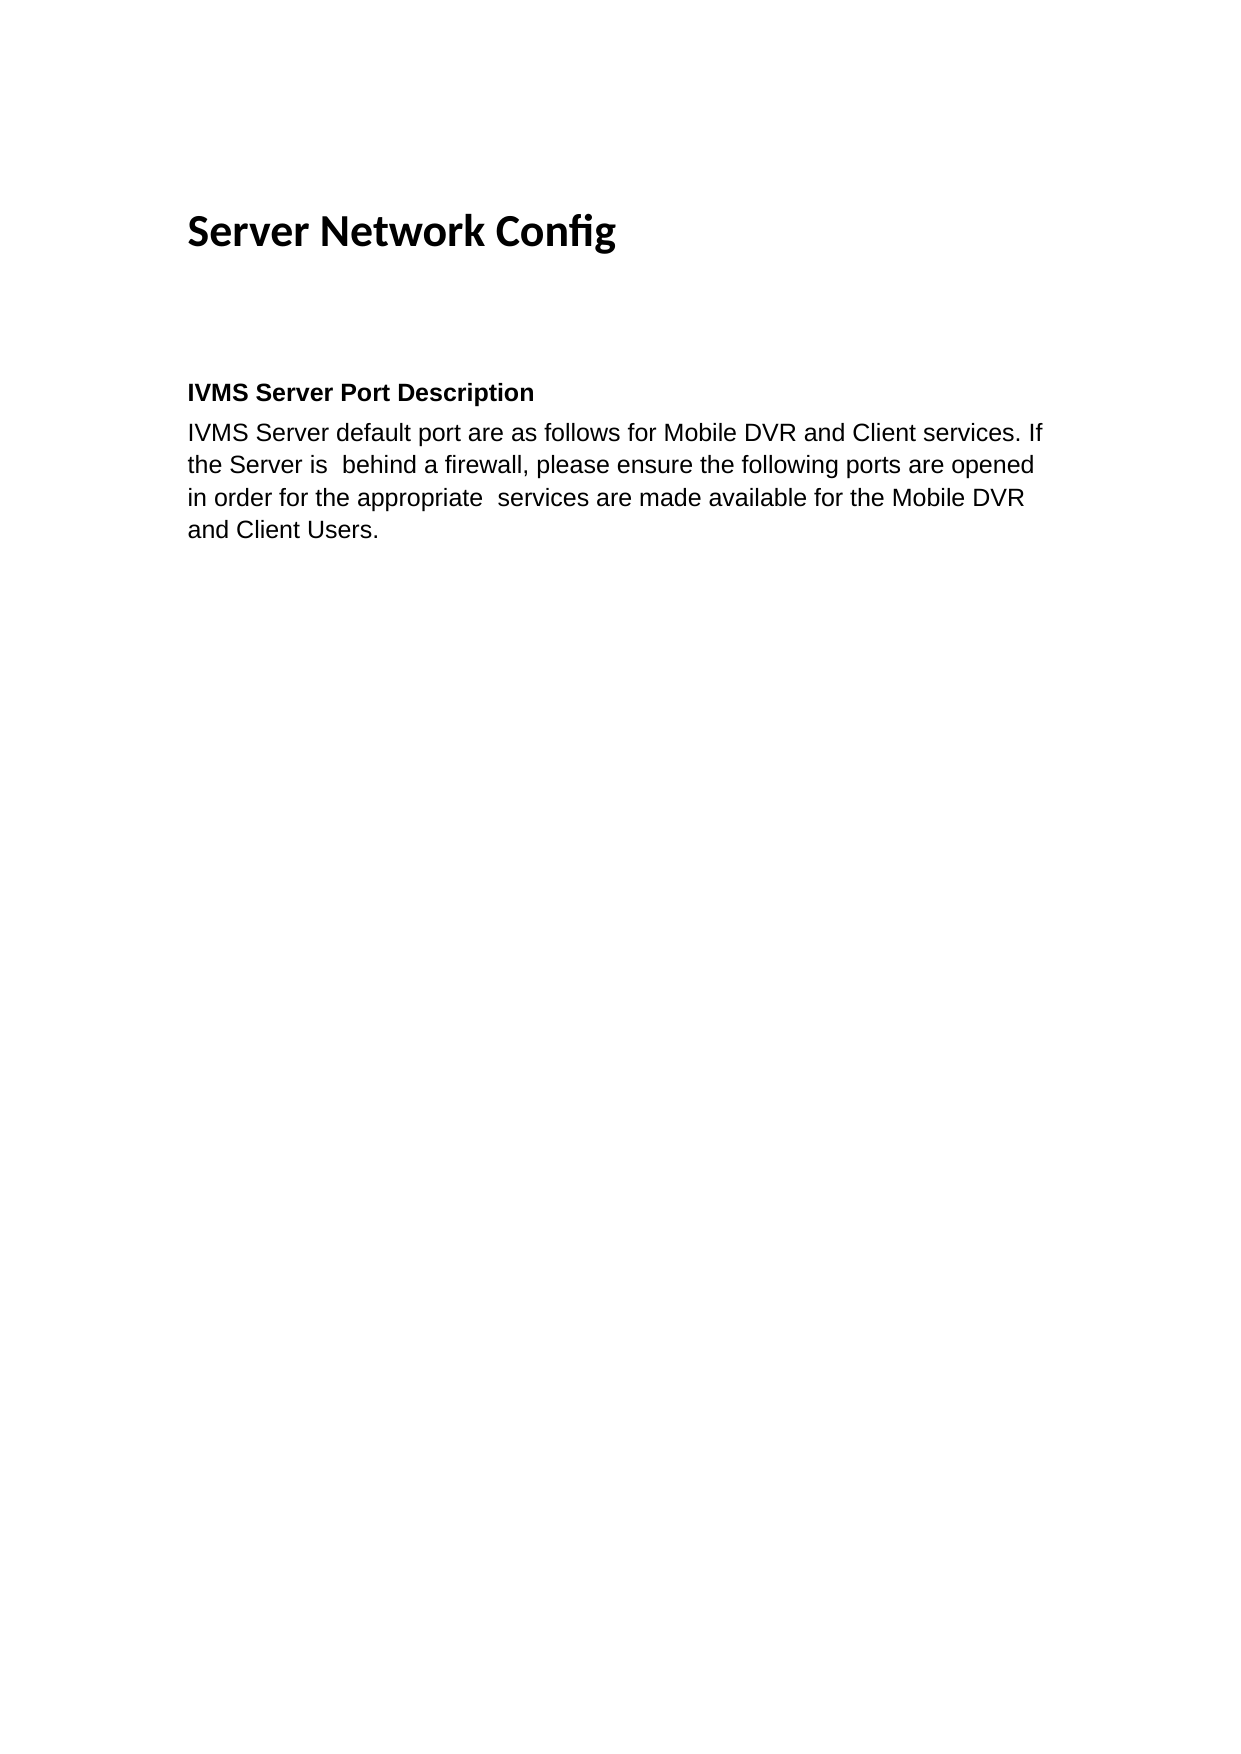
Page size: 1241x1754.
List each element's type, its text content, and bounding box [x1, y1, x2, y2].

text IVMS Server Port Description [187, 376, 1053, 408]
subtitle Server Network Config [187, 197, 1053, 262]
text IVMS Server default port are as follows for Mobile DVR and Client services. If the Server is behind a firewall, please ensure the following ports are opened in order for the appropriate services are made available for the Mobile DVR and Client Users. [187, 416, 1053, 546]
